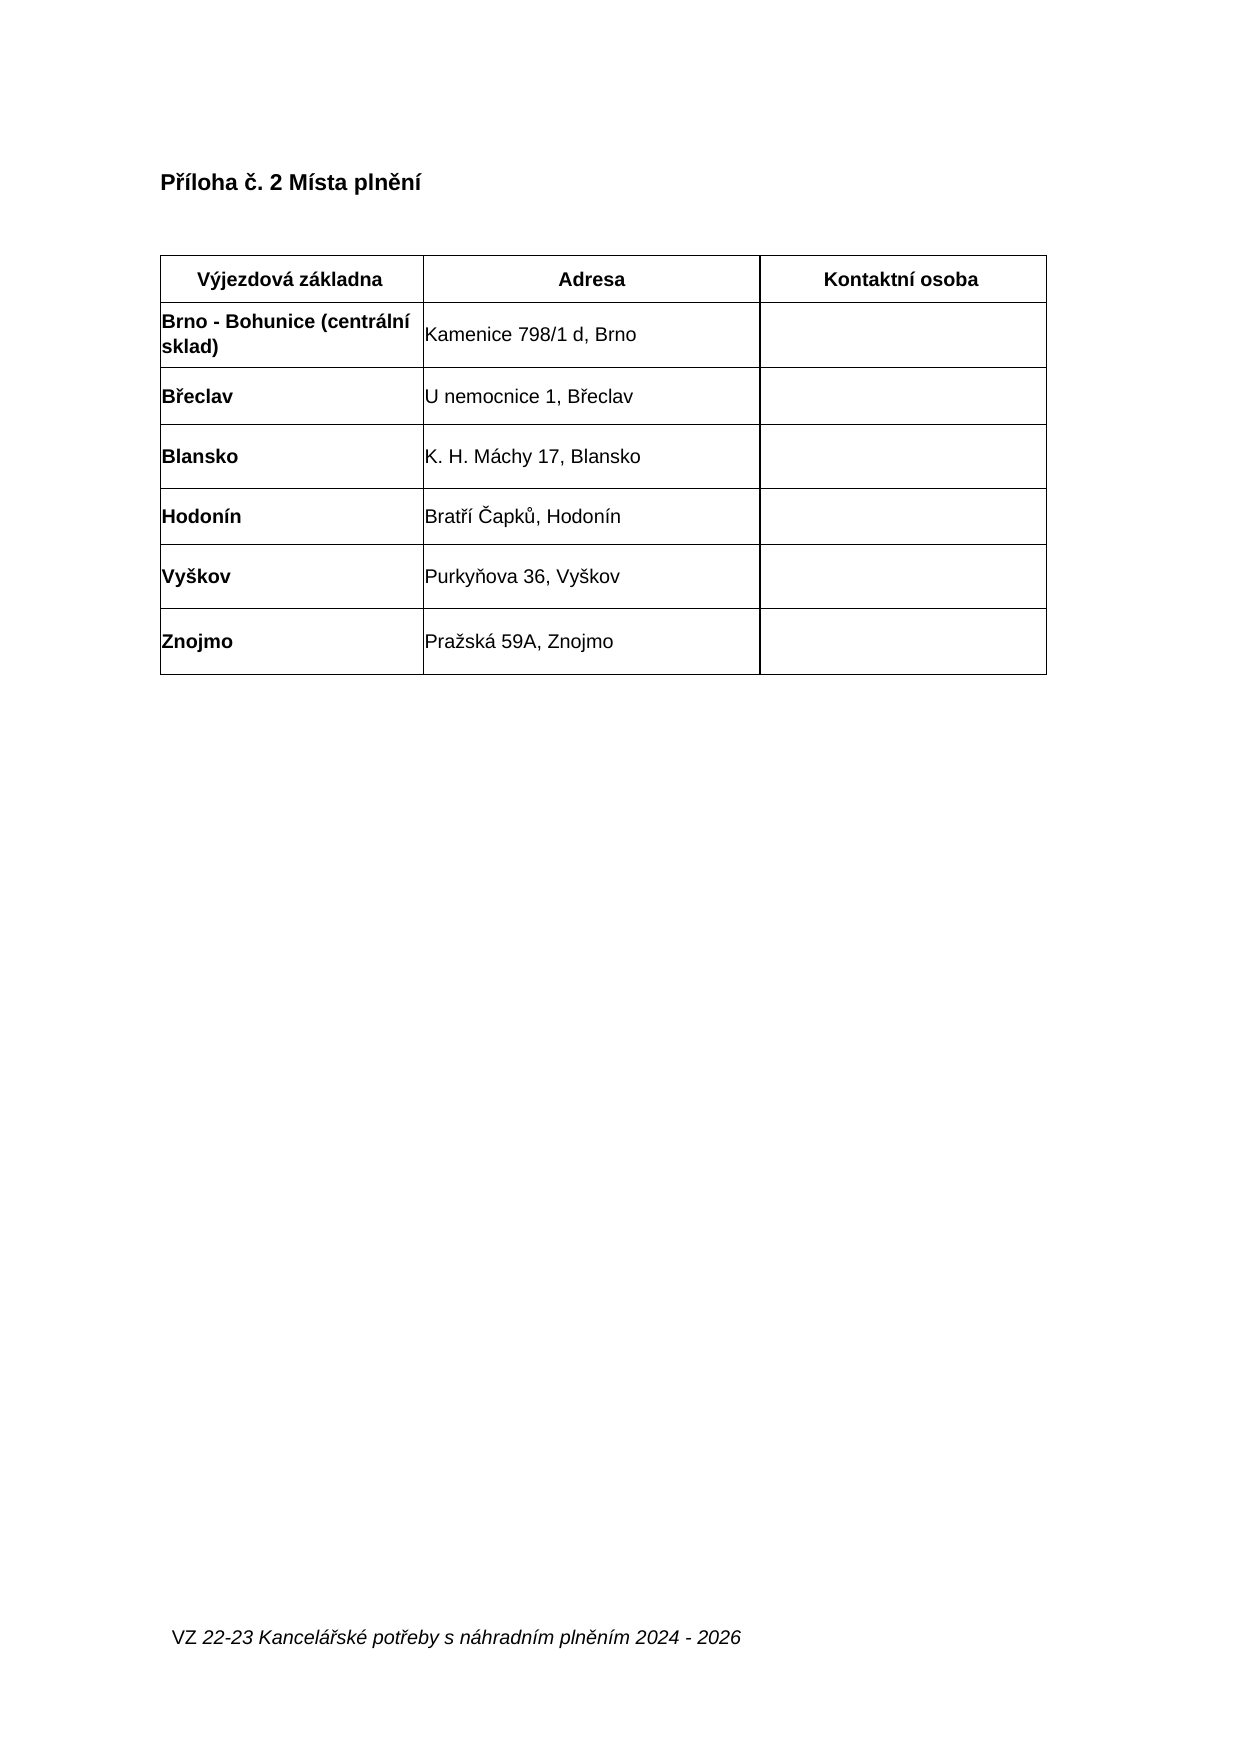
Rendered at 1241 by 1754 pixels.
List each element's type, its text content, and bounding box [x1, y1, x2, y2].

table_cell [761, 489, 1046, 544]
table_cell U nemocnice 1, Břeclav [424, 368, 759, 424]
table_cell K. H. Máchy 17, Blansko [424, 425, 759, 488]
table_cell [761, 303, 1046, 367]
table_cell [761, 368, 1046, 424]
table_header Výjezdová základna [161, 256, 423, 302]
table_cell Bratří Čapků, Hodonín [424, 489, 759, 544]
table_cell [761, 425, 1046, 488]
table_cell Vyškov [161, 545, 423, 608]
table_cell Břeclav [161, 368, 423, 424]
table_cell Brno - Bohunice (centrální sklad) [161, 303, 423, 367]
table_cell Pražská 59A, Znojmo [424, 609, 759, 674]
text Příloha č. 2 Místa plnění [160, 168, 1046, 195]
table_cell Hodonín [161, 489, 423, 544]
table_cell [761, 609, 1046, 674]
table_cell Purkyňova 36, Vyškov [424, 545, 759, 608]
table_cell Blansko [161, 425, 423, 488]
table_header Kontaktní osoba [761, 256, 1046, 302]
table_header Adresa [424, 256, 759, 302]
table_cell Kamenice 798/1 d, Brno [424, 303, 759, 367]
table_cell Znojmo [161, 609, 423, 674]
table_cell [761, 545, 1046, 608]
